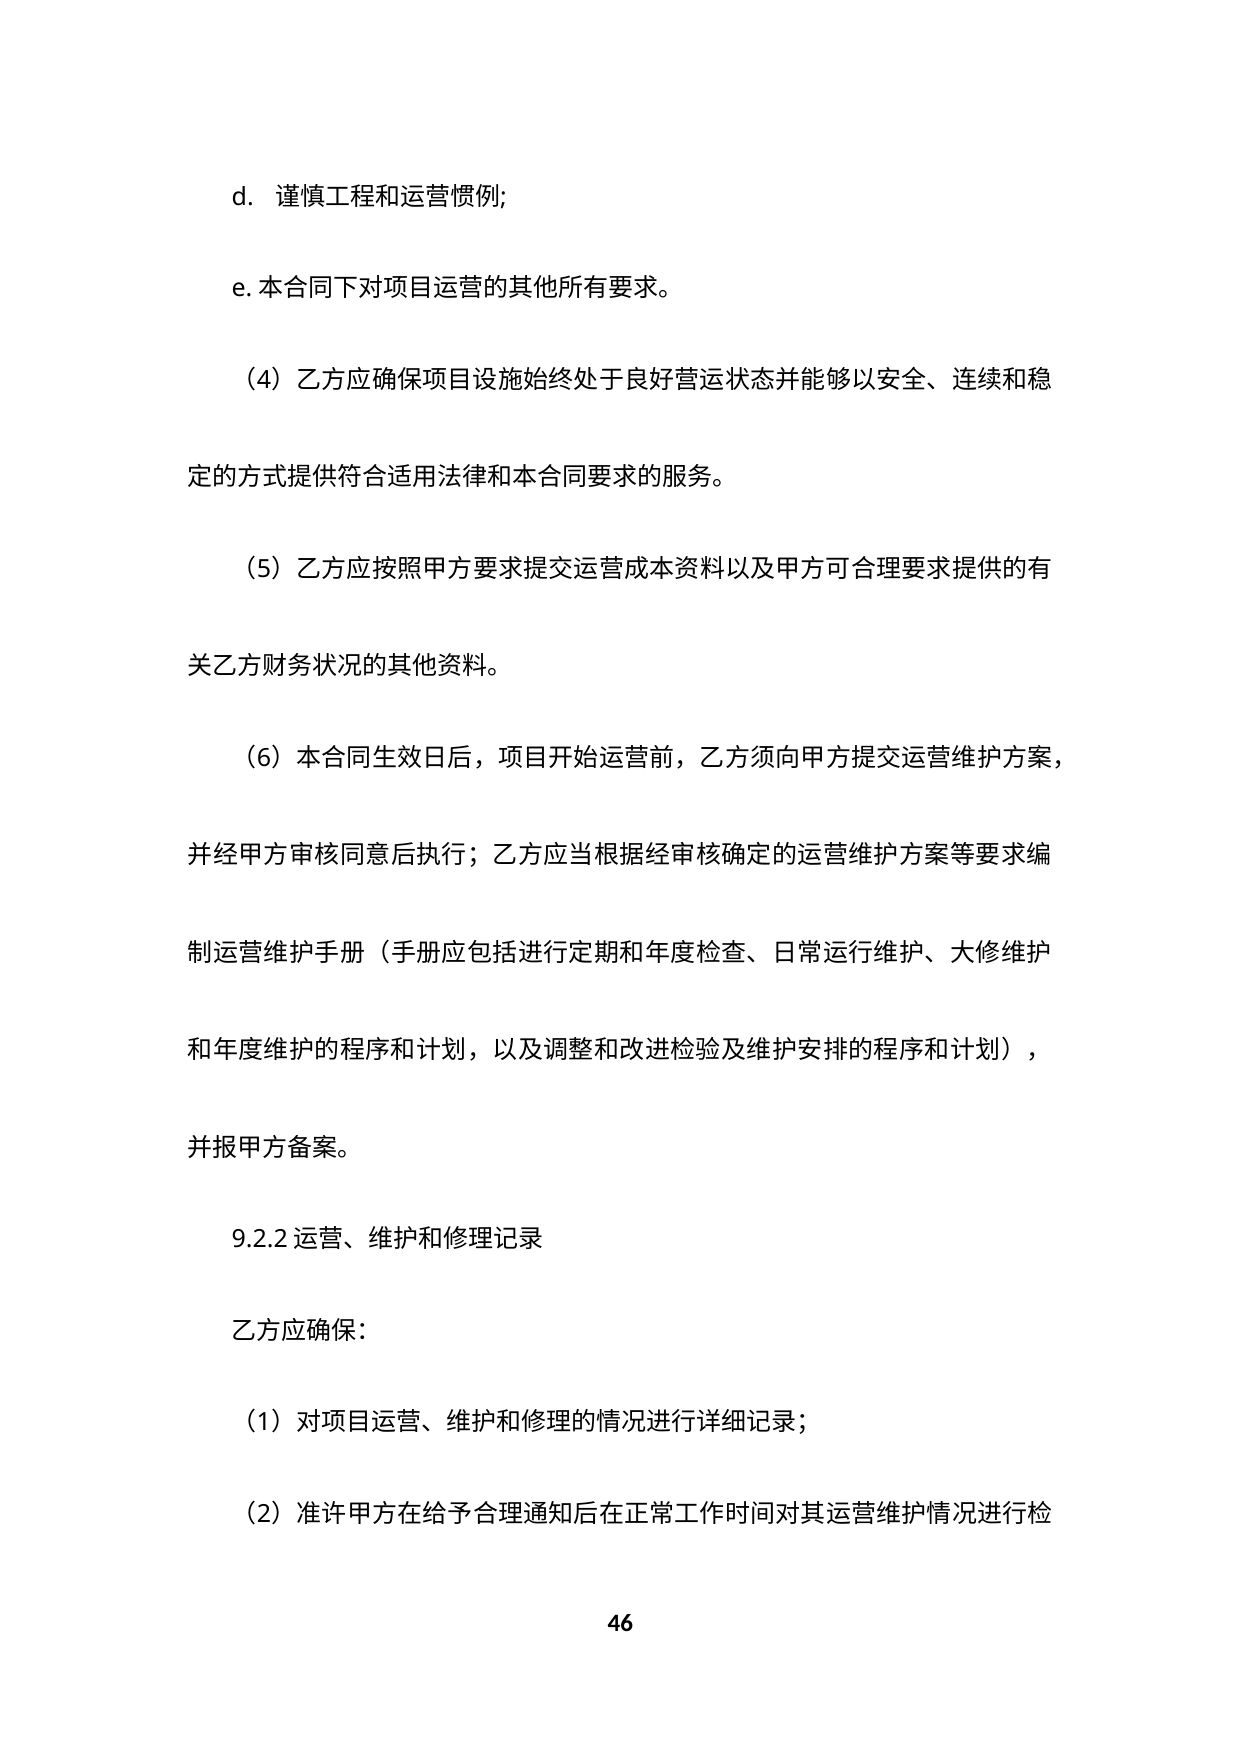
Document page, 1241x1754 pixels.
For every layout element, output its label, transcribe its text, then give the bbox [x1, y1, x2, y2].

text （4）乙方应确保项目设施始终处于良好营运状态并能够以安全、连续和稳定的方式提供符合适用法律和本合同要求的服务。 [187, 345, 1053, 507]
text d. 谨慎工程和运营惯例; [187, 162, 1053, 227]
text 9.2.2运营、维护和修理记录 [187, 1204, 1053, 1269]
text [187, 1479, 1053, 1544]
text e. 本合同下对项目运营的其他所有要求。 [187, 253, 1053, 318]
text （5）乙方应按照甲方要求提交运营成本资料以及甲方可合理要求提供的有关乙方财务状况的其他资料。 [187, 534, 1053, 696]
text （6）本合同生效日后，项目开始运营前，乙方须向甲方提交运营维护方案，并经甲方审核同意后执行；乙方应当根据经审核确定的运营维护方案等要求编制运营维护手册（手册应包括进行定期和年度检查、日常运行维护、大修维护和年度维护的程序和计划，以及调整和改进检验及维护安排的程序和计划），并报甲方备案。 [187, 723, 1053, 1178]
text （1）对项目运营、维护和修理的情况进行详细记录； [187, 1387, 1053, 1452]
text 乙方应确保： [187, 1296, 1053, 1361]
